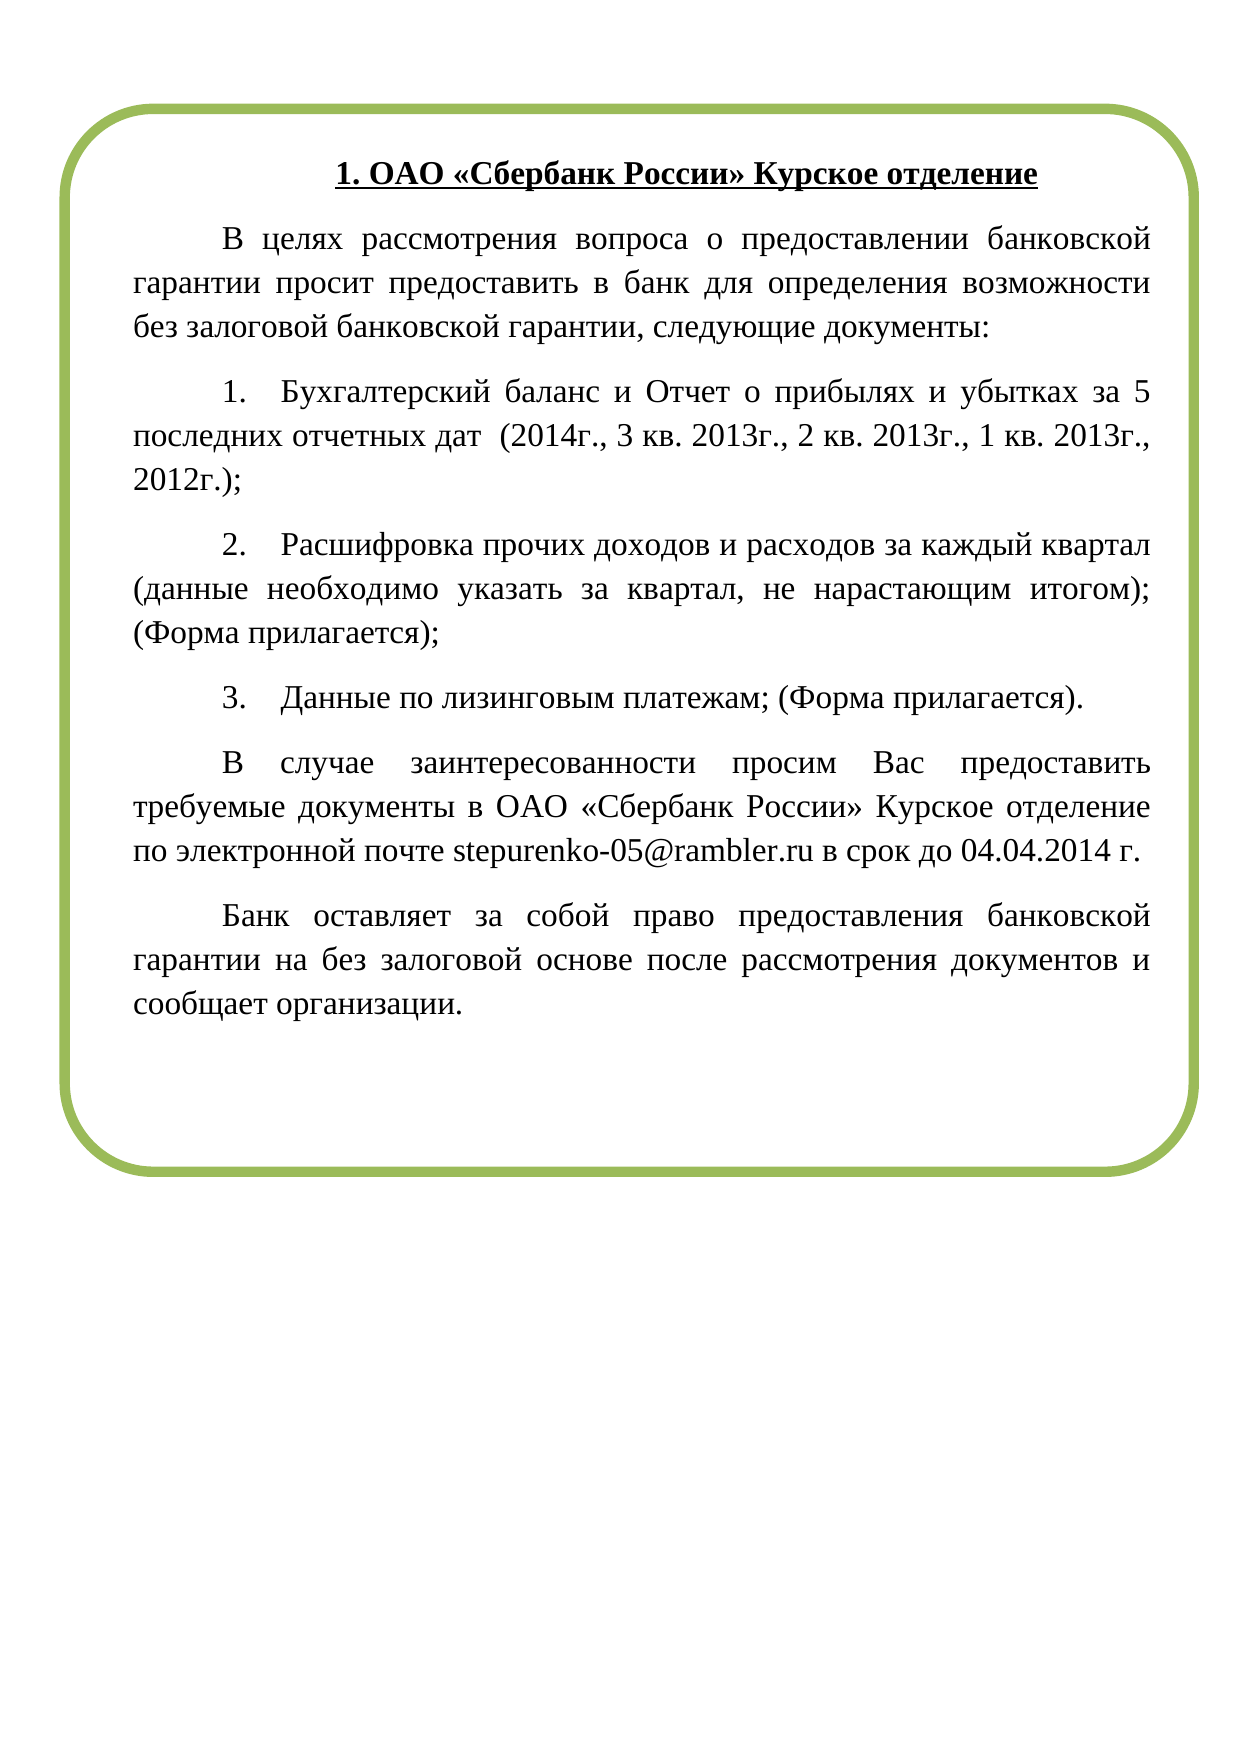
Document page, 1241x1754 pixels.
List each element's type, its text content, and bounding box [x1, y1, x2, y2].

text 2. Расшифровка прочих доходов и расходов за каждый квартал (данные необходимо указать за квартал, не нарастающим итогом); (Форма прилагается); [133, 524, 1152, 651]
text Банк оставляет за собой право предоставления банковской гарантии на без залоговой основе после рассмотрения документов и сообщает организации. [133, 895, 1152, 1022]
text В целях рассмотрения вопроса о предоставлении банковской гарантии просит предоставить в банк для определения возможности без залоговой банковской гарантии, следующие документы: [133, 218, 1152, 345]
text 1. Бухгалтерский баланс и Отчет о прибылях и убытках за 5 последних отчетных дат (2014г., 3 кв. 2013г., 2 кв. 2013г., 1 кв. 2013г., 2012г.); [133, 371, 1152, 498]
text 1. ОАО «Сбербанк России» Курское отделение [133, 153, 1152, 192]
text 3. Данные по лизинговым платежам; (Форма прилагается). [133, 677, 1152, 716]
text В случае заинтересованности просим Вас предоставить требуемые документы в ОАО «Сбербанк России» Курское отделение по электронной почте stepurenko-05@rambler.ru в срок до 04.04.2014 г. [133, 742, 1152, 869]
